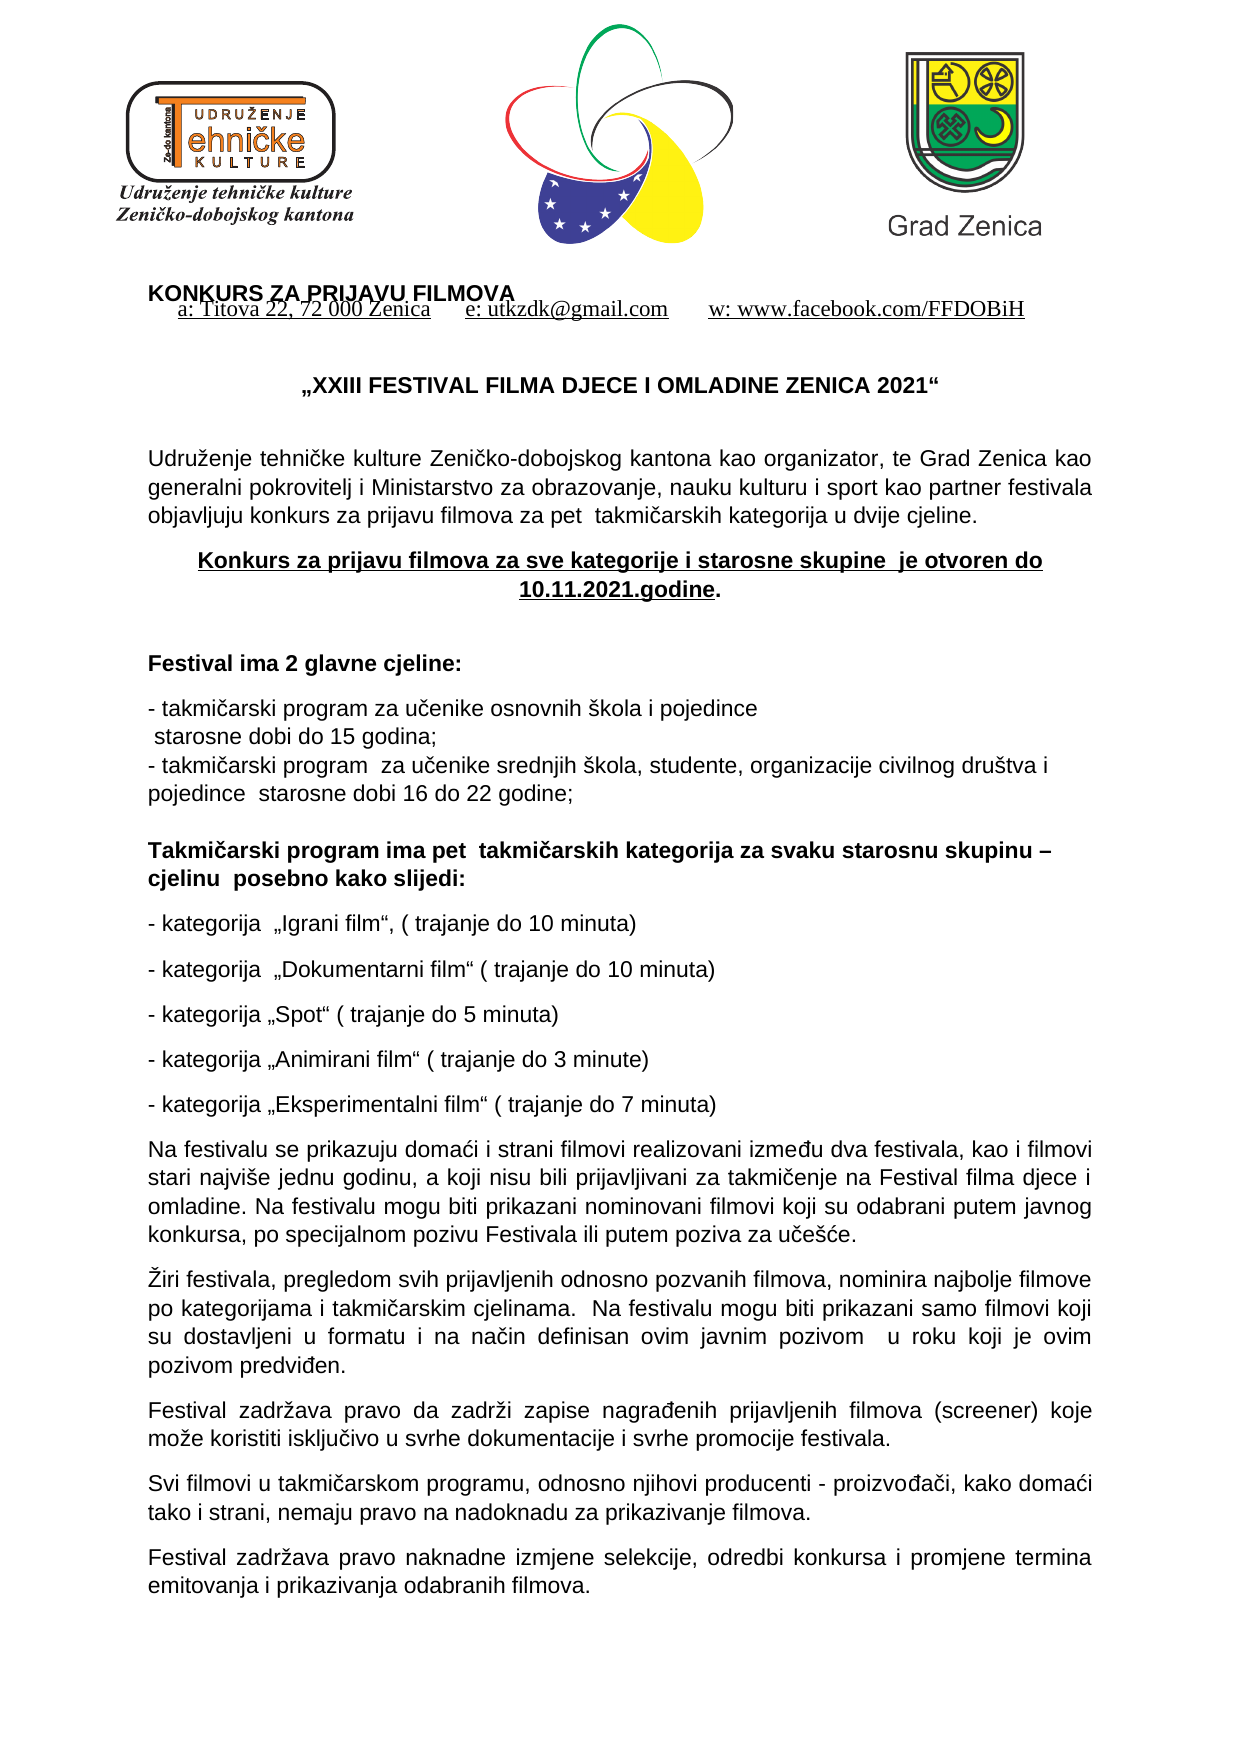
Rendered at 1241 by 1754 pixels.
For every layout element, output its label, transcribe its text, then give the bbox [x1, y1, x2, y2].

text Svi filmovi u takmičarskom programu, odnosno njihovi producenti - proizvođači, kako domaći tako i strani, nemaju pravo na nadoknadu za prikazivanje filmova. [148, 1470, 1093, 1525]
picture [505, 24, 734, 186]
text KONKURS ZA PRIJAVU FILMOVA [148, 186, 1093, 306]
text Na festivalu se prikazuju domaći i strani filmovi realizovani između dva festivala, kao i filmovi stari najviše jednu godinu, a koji nisu bili prijavljivani za takmičenje na Festival filma djece i omladine. Na festivalu mogu biti prikazani nominovani filmovi koji su odabrani putem javnog konkursa, po specijalnom pozivu Festivala ili putem poziva za učešće. [148, 1136, 1093, 1248]
text Konkurs za prijavu filmova za sve kategorije i starosne skupine je otvoren do 10.11.2021.godine. [148, 547, 1093, 602]
text Takmičarski program ima pet takmičarskih kategorija za svaku starosnu skupinu – cjelinu posebno kako slijedi: [148, 808, 1093, 892]
text Festival ima 2 glavne cjeline: [148, 649, 1093, 676]
text Festival zadržava pravo da zadrži zapise nagrađenih prijavljenih filmova (screener) koje može koristiti isključivo u svrhe dokumentacije i svrhe promocije festivala. [148, 1397, 1093, 1452]
text - takmičarski program za učenike srednjih škola, studente, organizacije civilnog društva i pojedince starosne dobi 16 do 22 godine; [148, 752, 1093, 806]
text Festival zadržava pravo naknadne izmjene selekcije, odredbi konkursa i promjene termina emitovanja i prikazivanja odabranih filmova. [148, 1544, 1093, 1599]
text - kategorija „Igrani film“, ( trajanje do 10 minuta) [148, 910, 1093, 937]
text „XXIII FESTIVAL FILMA DJECE I OMLADINE ZENICA 2021“ [148, 324, 1093, 398]
text - kategorija „Animirani film“ ( trajanje do 3 minute) [148, 1046, 1093, 1072]
text Udruženje tehničke kulture Zeničko-dobojskog kantona kao organizator, te Grad Zenica kao generalni pokrovitelj i Ministarstvo za obrazovanje, nauku kulturu i sport kao partner festivala objavljuju konkurs za prijavu filmova za pet takmičarskih kategorija u dvije cjeline. [148, 417, 1093, 528]
picture [888, 52, 1042, 186]
text - takmičarski program za učenike osnovnih škola i pojedince starosne dobi do 15 godina; [148, 695, 1093, 749]
text - kategorija „Dokumentarni film“ ( trajanje do 10 minuta) [148, 956, 1093, 982]
text - kategorija „Spot“ ( trajanje do 5 minuta) [148, 1001, 1093, 1027]
text - kategorija „Eksperimentalni film“ ( trajanje do 7 minuta) [148, 1091, 1093, 1117]
text Žiri festivala, pregledom svih prijavljenih odnosno pozvanih filmova, nominira najbolje filmove po kategorijama i takmičarskim cjelinama. Na festivalu mogu biti prikazani samo filmovi koji su dostavljeni u formatu i na način definisan ovim javnim pozivom u roku koji je ovim pozivom predviđen. [148, 1266, 1093, 1378]
